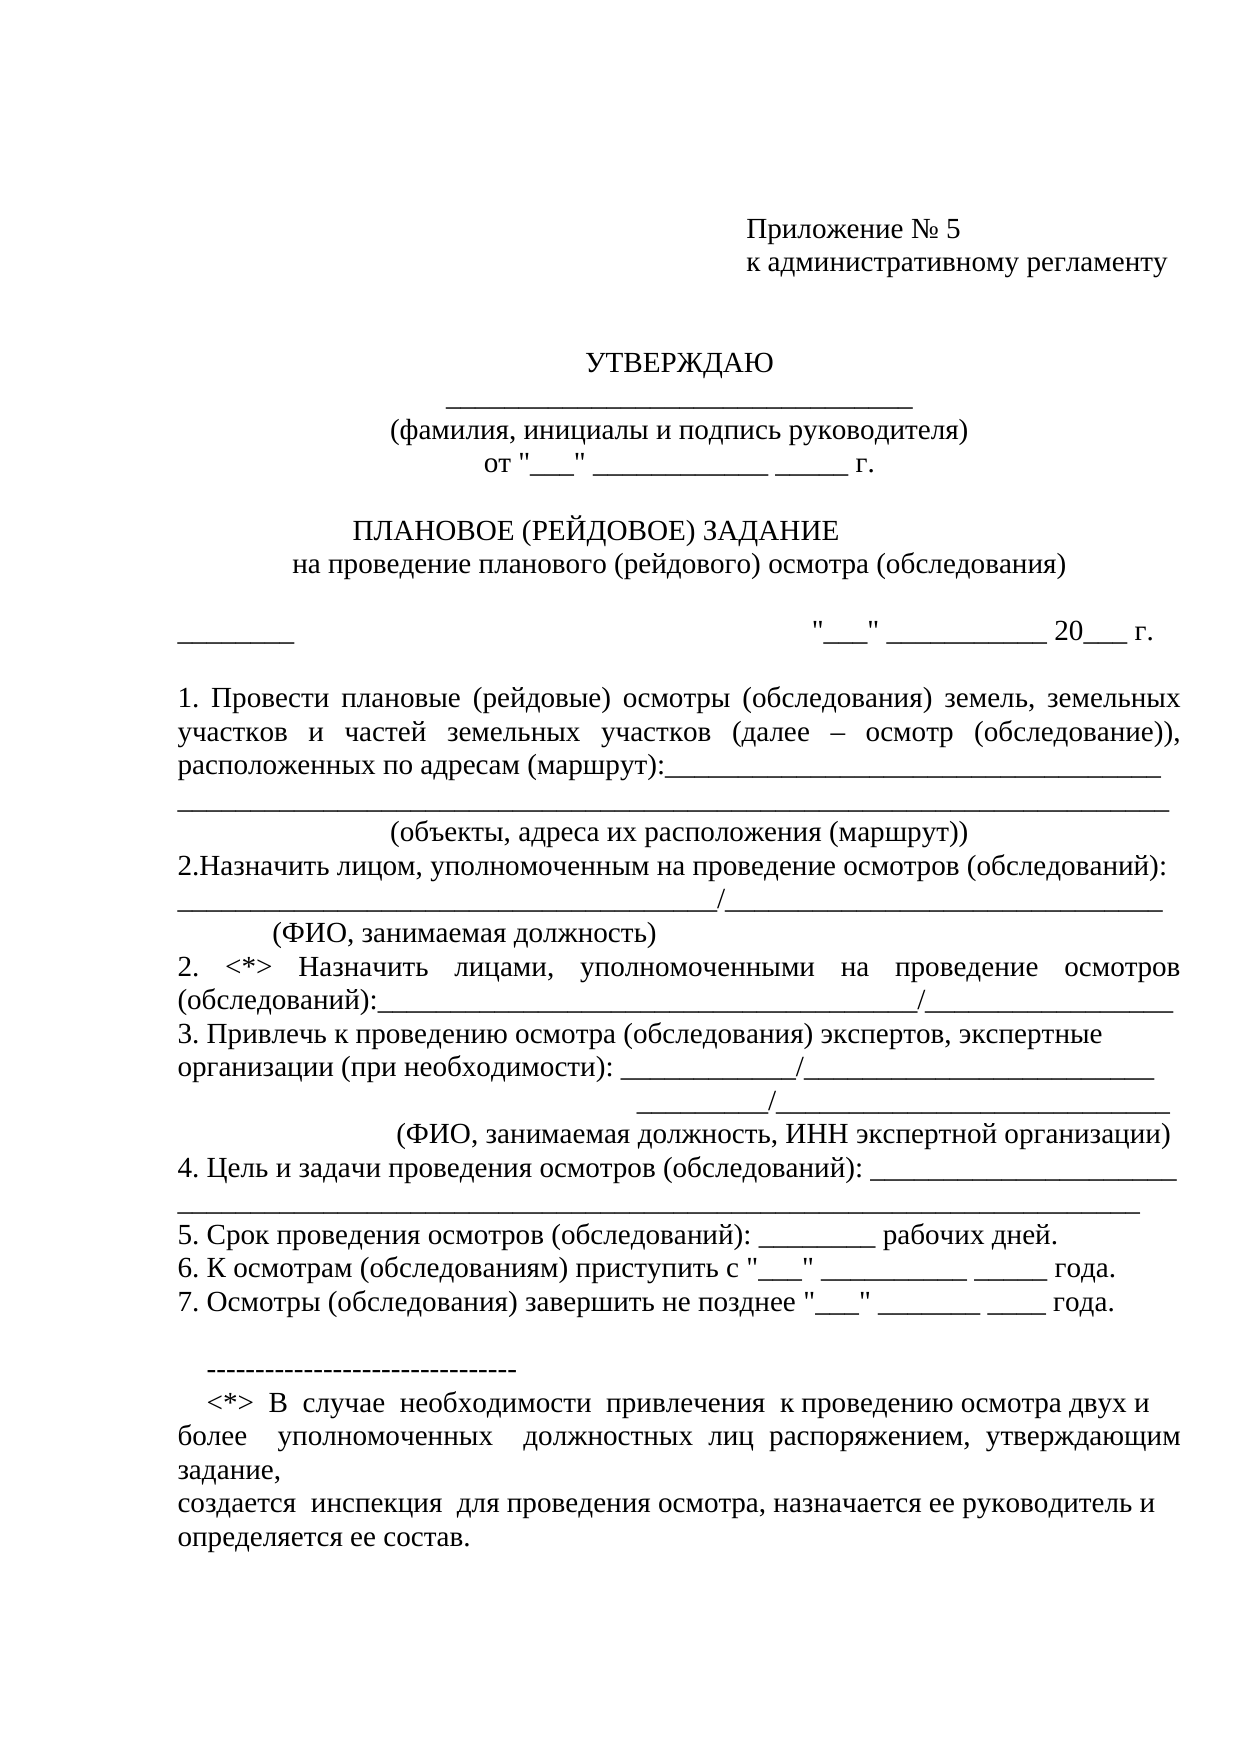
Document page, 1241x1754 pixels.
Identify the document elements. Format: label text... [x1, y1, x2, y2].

text <*> В случае необходимости привлечения к проведению осмотра двух и [177, 1385, 1181, 1418]
text 6. К осмотрам (обследованиям) приступить с "___" __________ _____ года. [177, 1251, 1181, 1284]
text от "___" ____________ _____ г. [177, 446, 1181, 479]
text 3. Привлечь к проведению осмотра (обследования) экспертов, экспертные [177, 1016, 1181, 1049]
text 4. Цель и задачи проведения осмотров (обследований): _____________________ [177, 1150, 1181, 1183]
text 1. Провести плановые (рейдовые) осмотры (обследования) земель, земельных участков и частей земельных участков (далее – осмотр (обследование)), расположенных по адресам (маршрут):__________________________________ [177, 680, 1181, 781]
text 2.Назначить лицом, уполномоченным на проведение осмотров (обследований): [177, 848, 1181, 882]
text (ФИО, занимаемая должность, ИНН экспертной организации) [177, 1116, 1181, 1150]
text __________________________________________________________________ [177, 1183, 1181, 1217]
text _____________________________________/______________________________ [177, 882, 1181, 915]
text ПЛАНОВОЕ (РЕЙДОВОЕ) ЗАДАНИЕ [177, 513, 1181, 546]
text 7. Осмотры (обследования) завершить не позднее "___" _______ ____ года. [177, 1284, 1181, 1318]
text 2. <*> Назначить лицами, уполномоченными на проведение осмотров (обследований):_____________________________________/_________________ [177, 949, 1181, 1016]
text Приложение № 5 [177, 211, 1181, 244]
text ________________________________ [177, 378, 1181, 412]
text _________/___________________________ [177, 1083, 1181, 1116]
text на проведение планового (рейдового) осмотра (обследования) [177, 546, 1181, 580]
text (фамилия, инициалы и подпись руководителя) [177, 412, 1181, 446]
text (ФИО, занимаемая должность) [177, 915, 1181, 949]
text создается инспекция для проведения осмотра, назначается ее руководитель и [177, 1485, 1181, 1519]
text УТВЕРЖДАЮ [177, 345, 1181, 378]
text более уполномоченных должностных лиц распоряжением, утверждающим задание, [177, 1418, 1181, 1485]
text 5. Срок проведения осмотров (обследований): ________ рабочих дней. [177, 1217, 1181, 1251]
text ____________________________________________________________________ [177, 781, 1181, 814]
text -------------------------------- [177, 1351, 1181, 1385]
text ________ "___" ___________ 20___ г. [177, 613, 1181, 647]
text к административному регламенту [177, 244, 1181, 278]
text (объекты, адреса их расположения (маршрут)) [177, 814, 1181, 848]
text организации (при необходимости): ____________/________________________ [177, 1049, 1181, 1083]
text определяется ее состав. [177, 1519, 1181, 1552]
